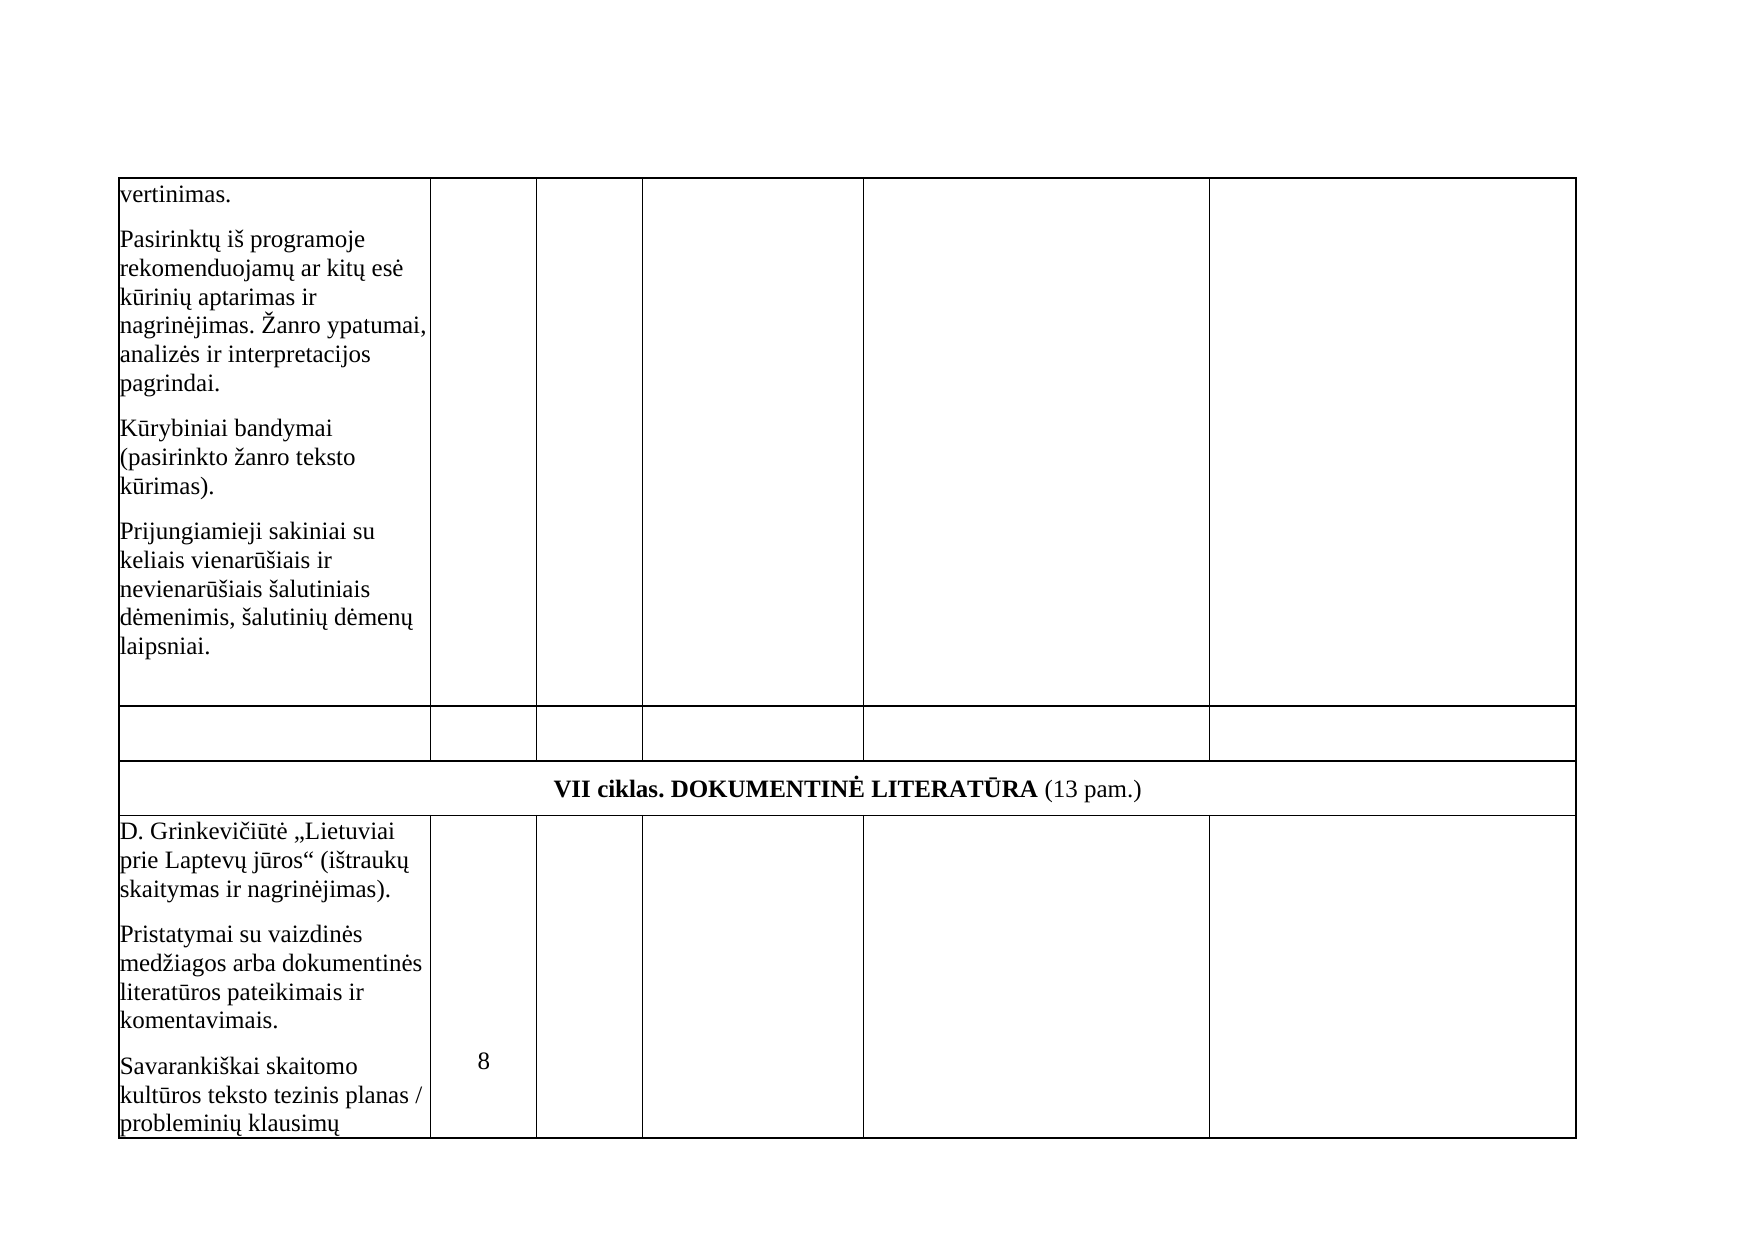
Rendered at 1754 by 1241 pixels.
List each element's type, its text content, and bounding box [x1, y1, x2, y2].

table_cell 8 [431, 816, 536, 1137]
table_cell [537, 816, 642, 1137]
table_cell [864, 707, 1209, 760]
table_cell [537, 179, 642, 705]
table_cell 7 [431, 179, 536, 705]
table_cell [1210, 816, 1575, 1137]
table_cell [1210, 179, 1575, 705]
table_cell [537, 707, 642, 760]
table_cell [643, 179, 863, 705]
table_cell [120, 816, 430, 1137]
table_cell [120, 707, 430, 760]
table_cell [120, 179, 430, 705]
table_cell [431, 707, 536, 760]
table_cell [1210, 707, 1575, 760]
table_cell [864, 816, 1209, 1137]
table_cell [643, 816, 863, 1137]
table_cell [643, 707, 863, 760]
table_cell [864, 179, 1209, 705]
table_cell VII ciklas. DOKUMENTINĖ LITERATŪRA (13 pam.) [120, 762, 1575, 815]
